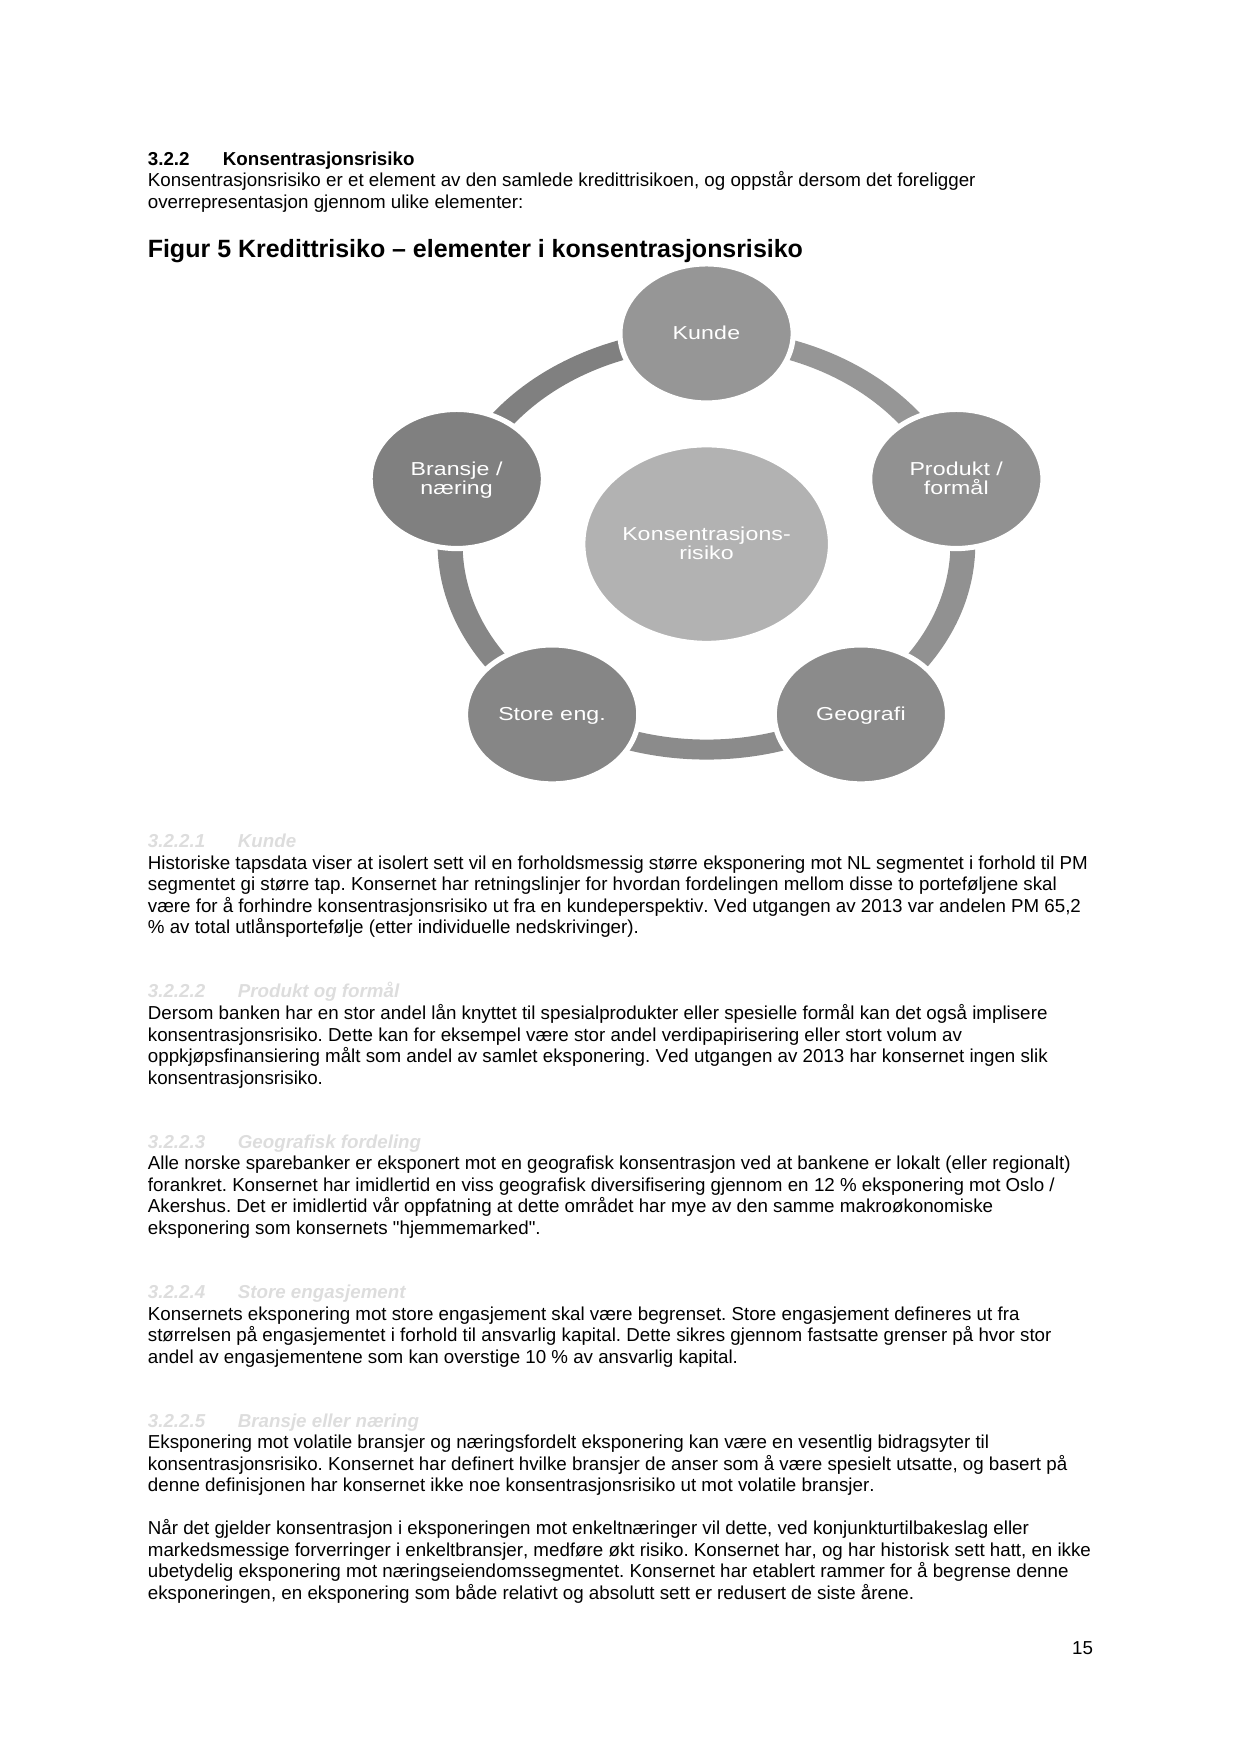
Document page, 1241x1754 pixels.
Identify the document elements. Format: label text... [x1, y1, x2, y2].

text Når det gjelder konsentrasjon i eksponeringen mot enkeltnæringer vil dette, ved konjunkturtilbakeslag eller markedsmessige forverringer i enkeltbransjer, medføre økt risiko. Konsernet har, og har historisk sett hatt, en ikke ubetydelig eksponering mot næringseiendomssegmentet. Konsernet har etablert rammer for å begrense denne eksponeringen, en eksponering som både relativt og absolutt sett er redusert de siste årene. [148, 1517, 1093, 1603]
subtitle Produkt og formål [148, 980, 1093, 1002]
text Figur 5 Kredittrisiko – elementer i konsentrasjonsrisiko [148, 234, 1093, 263]
text Eksponering mot volatile bransjer og næringsfordelt eksponering kan være en vesentlig bidragsyter til konsentrasjonsrisiko. Konsernet har definert hvilke bransjer de anser som å være spesielt utsatte, og basert på denne definisjonen har konsernet ikke noe konsentrasjonsrisiko ut mot volatile bransjer. [148, 1431, 1093, 1496]
subtitle Bransje eller næring [148, 1409, 1093, 1431]
text Historiske tapsdata viser at isolert sett vil en forholdsmessig større eksponering mot NL segmentet i forhold til PM segmentet gi større tap. Konsernet har retningslinjer for hvordan fordelingen mellom disse to porteføljene skal være for å forhindre konsentrasjonsrisiko ut fra en kundeperspektiv. Ved utgangen av 2013 var andelen PM 65,2 % av total utlånsportefølje (etter individuelle nedskrivinger). [148, 852, 1093, 938]
subtitle Kunde [148, 830, 1093, 852]
text Konsernets eksponering mot store engasjement skal være begrenset. Store engasjement defineres ut fra størrelsen på engasjementet i forhold til ansvarlig kapital. Dette sikres gjennom fastsatte grenser på hvor stor andel av engasjementene som kan overstige 10 % av ansvarlig kapital. [148, 1302, 1093, 1367]
text Konsentrasjonsrisiko er et element av den samlede kredittrisikoen, og oppstår dersom det foreligger overrepresentasjon gjennom ulike elementer: [148, 169, 1093, 212]
subtitle Geografisk fordeling [148, 1131, 1093, 1152]
text Dersom banken har en stor andel lån knyttet til spesialprodukter eller spesielle formål kan det også implisere konsentrasjonsrisiko. Dette kan for eksempel være stor andel verdipapirisering eller stort volum av oppkjøpsfinansiering målt som andel av samlet eksponering. Ved utgangen av 2013 har konsernet ingen slik konsentrasjonsrisiko. [148, 1002, 1093, 1088]
text Alle norske sparebanker er eksponert mot en geografisk konsentrasjon ved at bankene er lokalt (eller regionalt) forankret. Konsernet har imidlertid en viss geografisk diversifisering gjennom en 12 % eksponering mot Oslo / Akershus. Det er imidlertid vår oppfatning at dette området har mye av den samme makroøkonomiske eksponering som konsernets "hjemmemarked". [148, 1152, 1093, 1238]
subtitle Store engasjement [148, 1281, 1093, 1302]
subtitle Konsentrasjonsrisiko [148, 148, 1093, 169]
